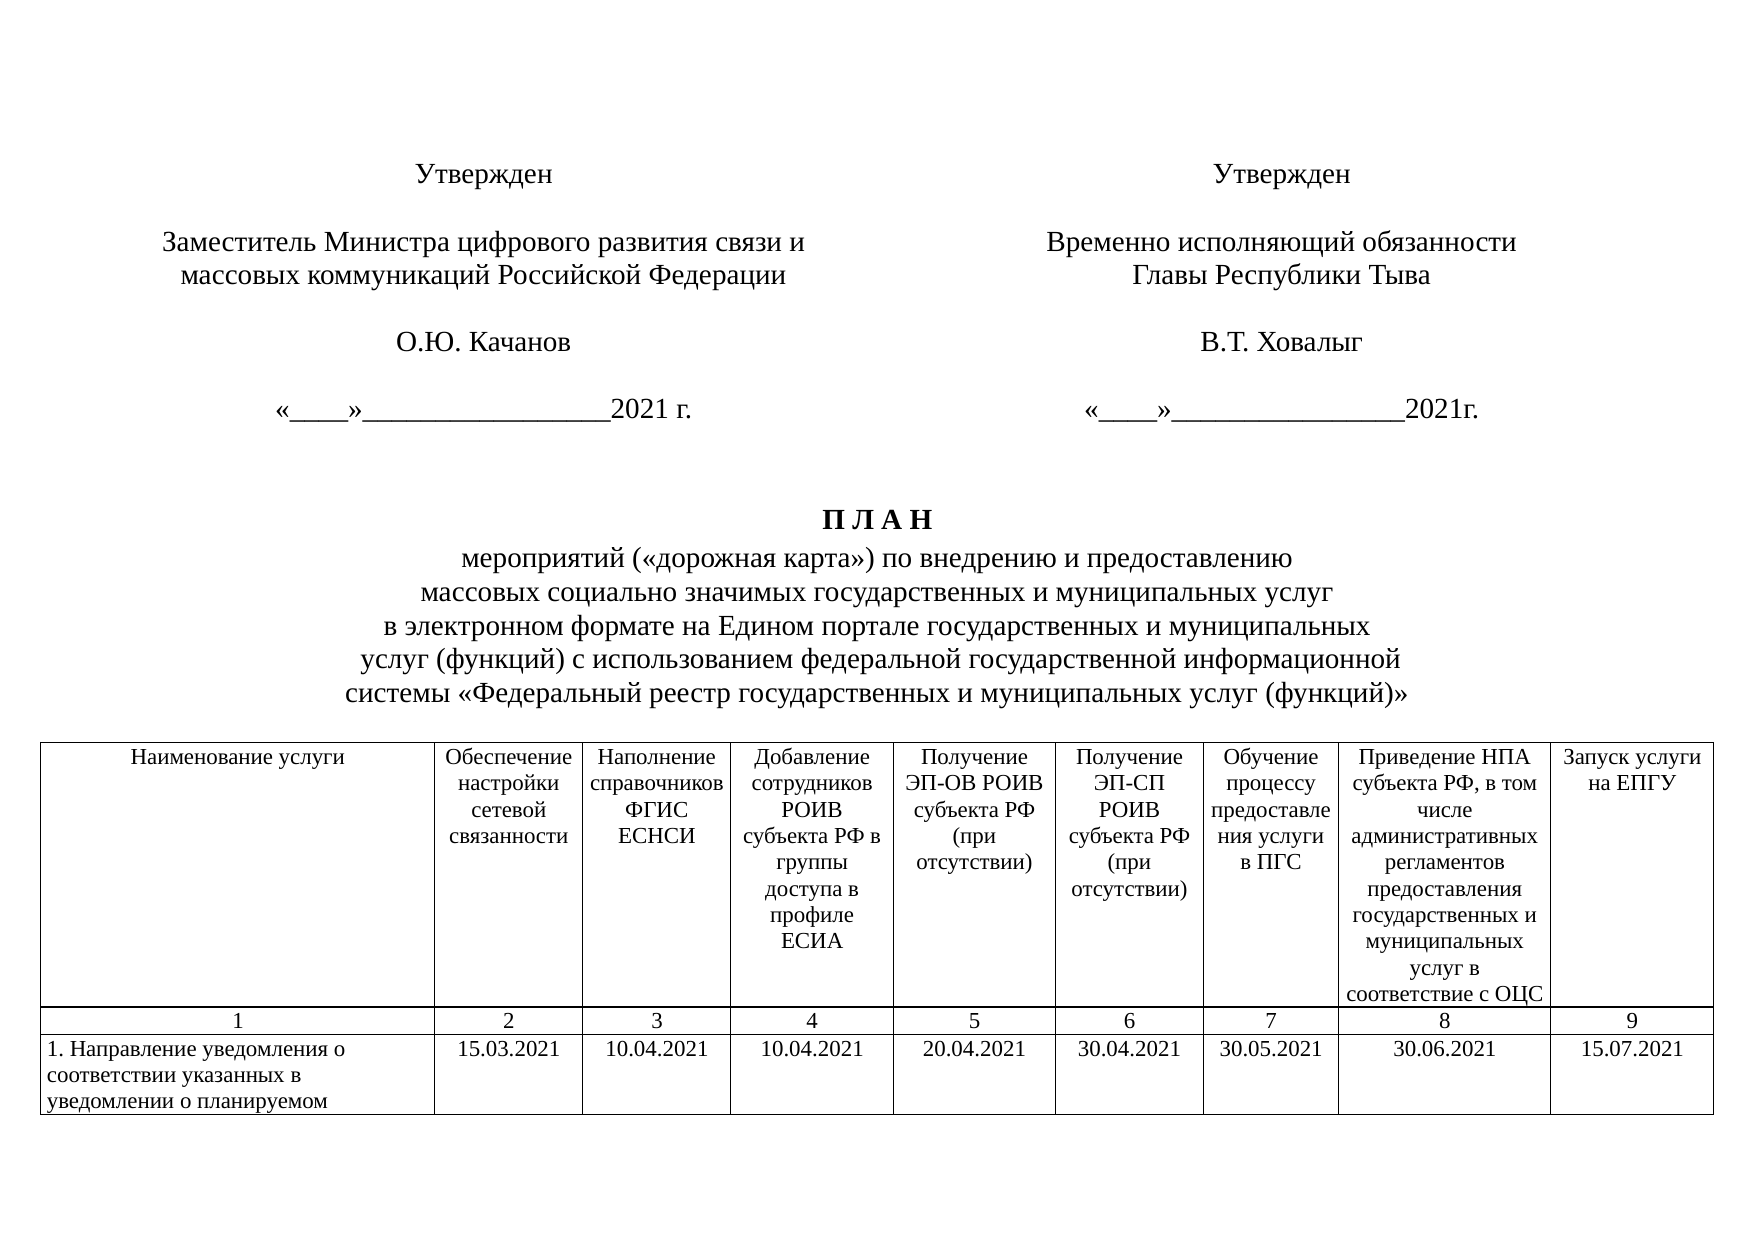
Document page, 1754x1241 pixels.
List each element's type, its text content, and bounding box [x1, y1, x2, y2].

table_header Добавление сотрудников РОИВ субъекта РФ в группы доступа в профиле ЕСИА [731, 743, 893, 1006]
table_header Утвержден Заместитель Министра цифрового развития связи и массовых коммуникаций Российской Федерации О.Ю. Качанов «____»_________________2021 г. [99, 157, 868, 425]
text П Л А Н [59, 502, 1695, 536]
table_cell 5 [894, 1008, 1055, 1034]
table_header Запуск услуги на ЕПГУ [1551, 743, 1713, 1006]
table_cell 30.04.2021 [1056, 1035, 1203, 1114]
text массовых социально значимых государственных и муниципальных услуг [59, 574, 1695, 608]
table_header Наименование услуги [41, 743, 434, 1006]
table_cell 7 [1204, 1008, 1338, 1034]
text в электронном формате на Едином портале государственных и муниципальных [59, 608, 1695, 641]
text услуг (функций) с использованием федеральной государственной информационной [59, 641, 1695, 675]
table_cell 10.04.2021 [731, 1035, 893, 1114]
table_cell 9 [1551, 1008, 1713, 1034]
text мероприятий («дорожная карта») по внедрению и предоставлению [59, 541, 1695, 574]
table_header Наполнение справочников ФГИС ЕСНСИ [583, 743, 730, 1006]
table_cell 1 [41, 1008, 434, 1034]
table_header Получение ЭП-СП РОИВ субъекта РФ (при отсутствии) [1056, 743, 1203, 1006]
table_cell 15.07.2021 [1551, 1035, 1713, 1114]
table_cell 3 [583, 1008, 730, 1034]
table_header Обеспечение настройки сетевой связанности [435, 743, 582, 1006]
table_header Обучение процессу предоставления услуги в ПГС [1204, 743, 1338, 1006]
table_header Приведение НПА субъекта РФ, в том числе административных регламентов предоставления государственных и муниципальных услуг в соответствие с ОЦС [1339, 743, 1550, 1006]
table_cell 10.04.2021 [583, 1035, 730, 1114]
table_header Получение ЭП-ОВ РОИВ субъекта РФ (при отсутствии) [894, 743, 1055, 1006]
table_header Утвержден Временно исполняющий обязанности Главы Республики Тыва В.Т. Ховалыг «____»________________2021г. [868, 157, 1695, 425]
table_cell 8 [1339, 1008, 1550, 1034]
table_cell 2 [435, 1008, 582, 1034]
table_cell 30.06.2021 [1339, 1035, 1550, 1114]
table_cell 6 [1056, 1008, 1203, 1034]
table_cell 30.05.2021 [1204, 1035, 1338, 1114]
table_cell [41, 1035, 434, 1114]
text системы «Федеральный реестр государственных и муниципальных услуг (функций)» [59, 675, 1695, 708]
table_cell 20.04.2021 [894, 1035, 1055, 1114]
table_cell 15.03.2021 [435, 1035, 582, 1114]
table_cell 4 [731, 1008, 893, 1034]
